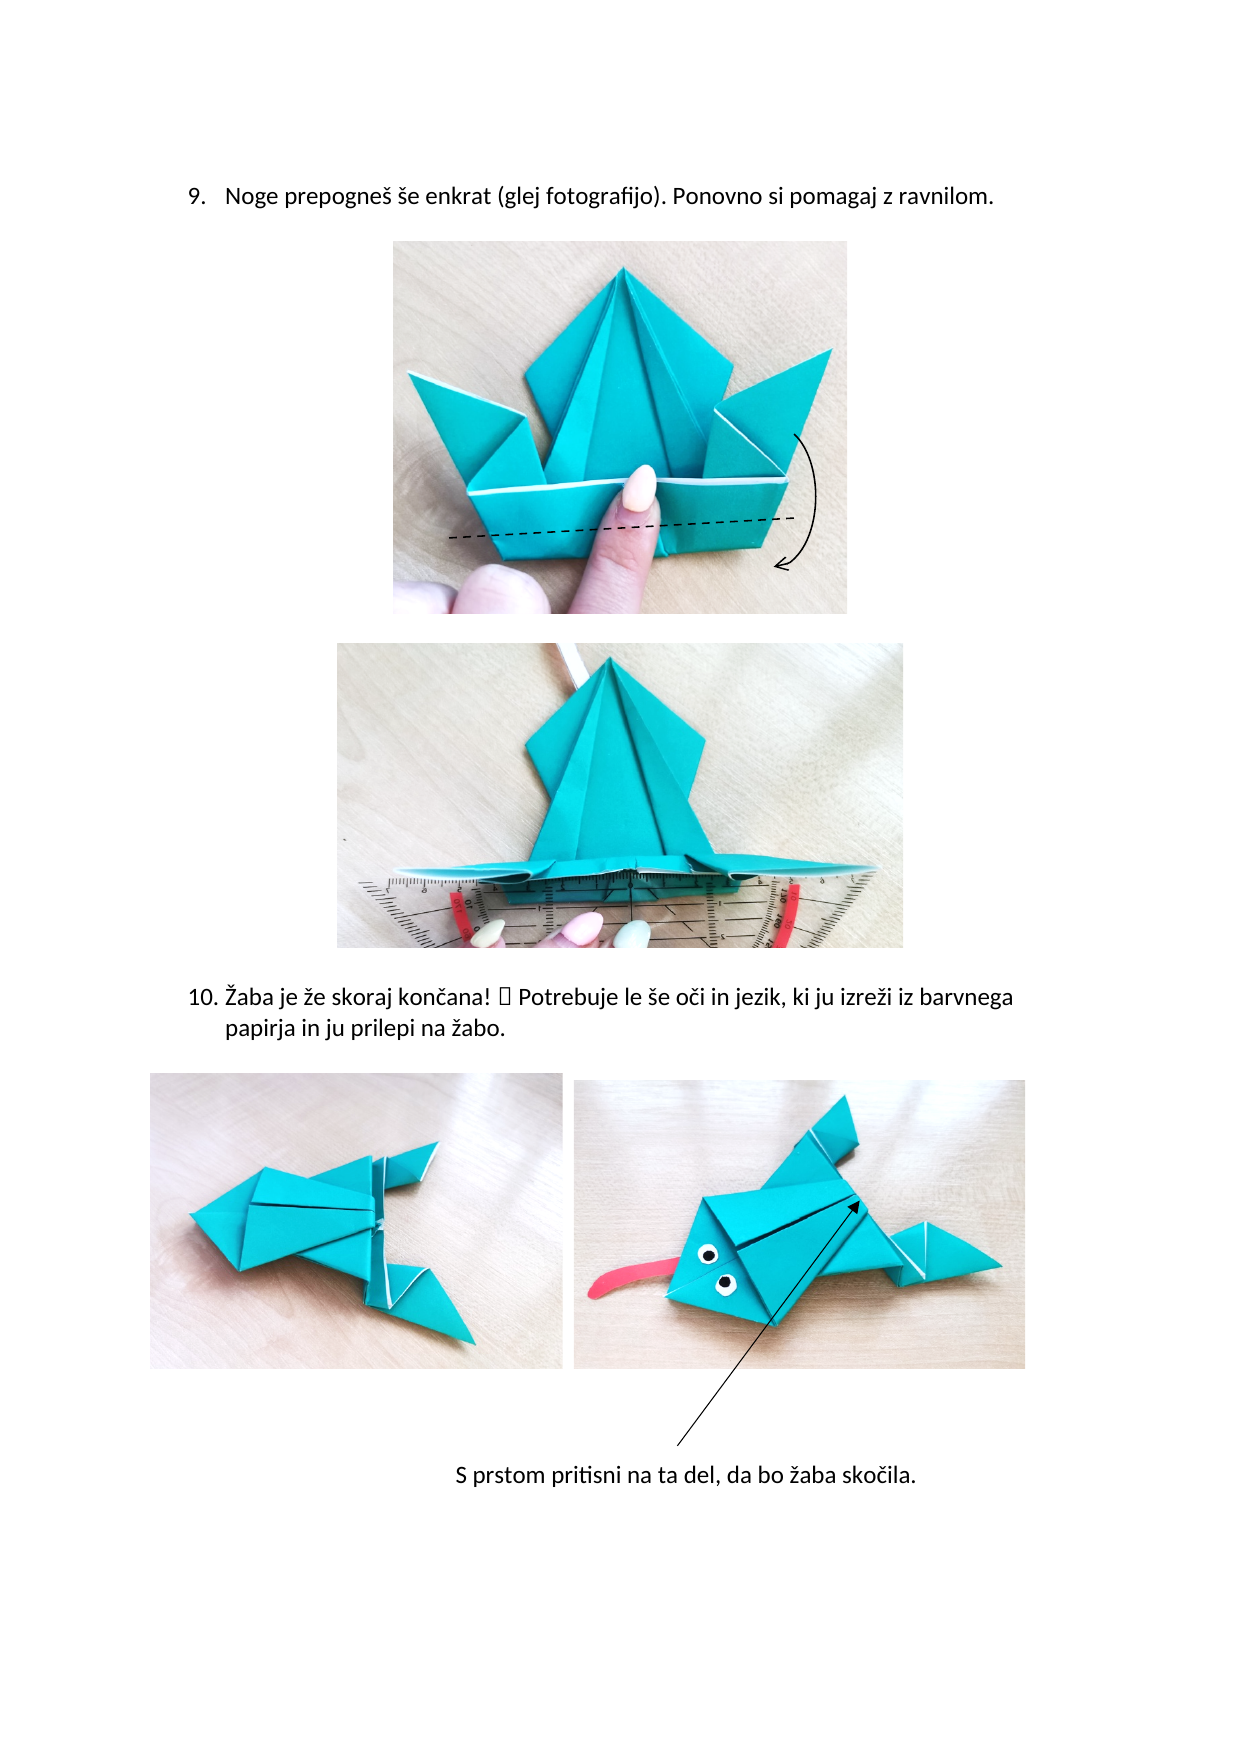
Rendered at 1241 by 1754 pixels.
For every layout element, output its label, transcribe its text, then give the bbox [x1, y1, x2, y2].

list Žaba je že skoraj končana!  Potrebuje le še oči in jezik, ki ju izreži iz barvnega papirja in ju prilepi na žabo. [187, 978, 1090, 1043]
list Noge prepogneš še enkrat (glej fotografijo). Ponovno si pomagaj z ravnilom. [187, 181, 1090, 211]
picture [573, 1080, 1026, 1369]
picture [337, 643, 904, 948]
picture [150, 1073, 563, 1369]
picture [393, 241, 848, 614]
text S prstom pritisni na ta del, da bo žaba skočila. [150, 1460, 1090, 1490]
